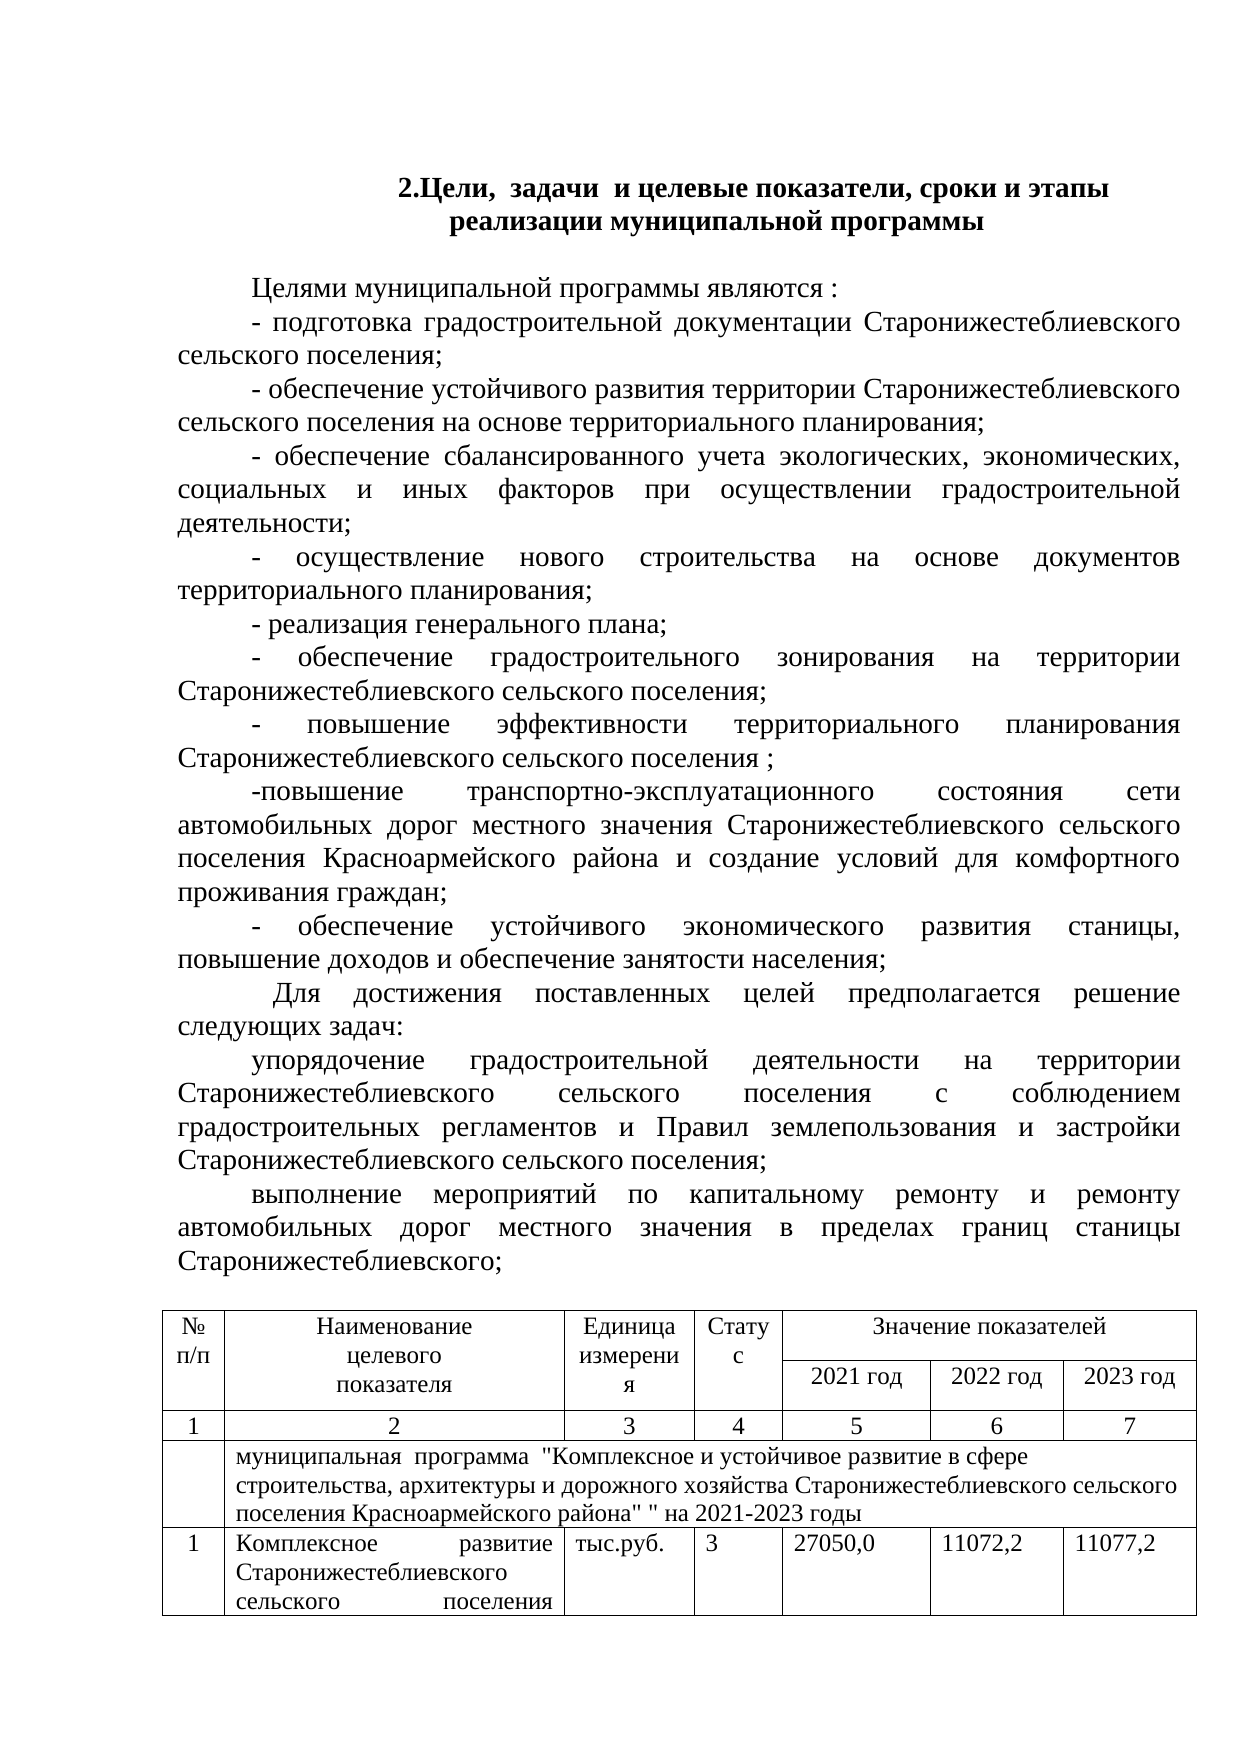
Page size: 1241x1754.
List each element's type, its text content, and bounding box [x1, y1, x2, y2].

text - подготовка градостроительной документации Старонижестеблиевского сельского поселения; [177, 304, 1181, 371]
text Для достижения поставленных целей предполагается решение следующих задач: [177, 975, 1181, 1042]
table_cell 2 [225, 1411, 564, 1440]
table_header Статус [695, 1311, 782, 1410]
text упорядочение градостроительной деятельности на территории Старонижестеблиевского сельского поселения с соблюдением градостроительных регламентов и Правил землепользования и застройки Старонижестеблиевского сельского поселения; [177, 1042, 1181, 1176]
text - обеспечение градостроительного зонирования на территории Старонижестеблиевского сельского поселения; [177, 639, 1181, 706]
table_cell 7 [1064, 1411, 1196, 1440]
table_cell 4 [695, 1411, 782, 1440]
text 2.Цели, задачи и целевые показатели, сроки и этапы реализации муниципальной программы [252, 170, 1181, 237]
table_cell 3 [695, 1528, 782, 1614]
table_cell 6 [931, 1411, 1063, 1440]
table_cell 27050,0 [783, 1528, 930, 1614]
text - осуществление нового строительства на основе документов территориального планирования; [177, 539, 1181, 606]
text - обеспечение устойчивого развития территории Старонижестеблиевского сельского поселения на основе территориального планирования; [177, 371, 1181, 438]
table_cell 2023 год [1064, 1361, 1196, 1410]
table_cell 1 [163, 1528, 224, 1614]
text -повышение транспортно-эксплуатационного состояния сети автомобильных дорог местного значения Старонижестеблиевского сельского поселения Красноармейского района и создание условий для комфортного проживания граждан; [177, 773, 1181, 908]
text - реализация генерального плана; [177, 606, 1181, 639]
text выполнение мероприятий по капитальному ремонту и ремонту автомобильных дорог местного значения в пределах границ станицы Старонижестеблиевского; [177, 1176, 1181, 1277]
table_cell 11072,2 [931, 1528, 1063, 1614]
text - обеспечение сбалансированного учета экологических, экономических, социальных и иных факторов при осуществлении градостроительной деятельности; [177, 438, 1181, 539]
table_header Значение показателей [783, 1311, 1196, 1360]
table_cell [225, 1528, 564, 1614]
table_cell 2021 год [783, 1361, 930, 1410]
table_cell муниципальная программа "Комплексное и устойчивое развитие в сфере строительства, архитектуры и дорожного хозяйства Старонижестеблиевского сельского поселения Красноармейского района" " на 2021-2023 годы [225, 1441, 1196, 1527]
table_cell 11077,2 [1064, 1528, 1196, 1614]
table_cell 2022 год [931, 1361, 1063, 1410]
table_header № п/п [163, 1311, 224, 1410]
table_cell тыс.руб. [565, 1528, 694, 1614]
table_cell 5 [783, 1411, 930, 1440]
text Целями муниципальной программы являются : [177, 270, 1181, 304]
table_header Единица измерения [565, 1311, 694, 1410]
table_cell 3 [565, 1411, 694, 1440]
table_header Наименование целевого показателя [225, 1311, 564, 1410]
text - обеспечение устойчивого экономического развития станицы, повышение доходов и обеспечение занятости населения; [177, 908, 1181, 975]
text - повышение эффективности территориального планирования Старонижестеблиевского сельского поселения ; [177, 706, 1181, 773]
table_cell [163, 1441, 224, 1527]
table_cell 1 [163, 1411, 224, 1440]
